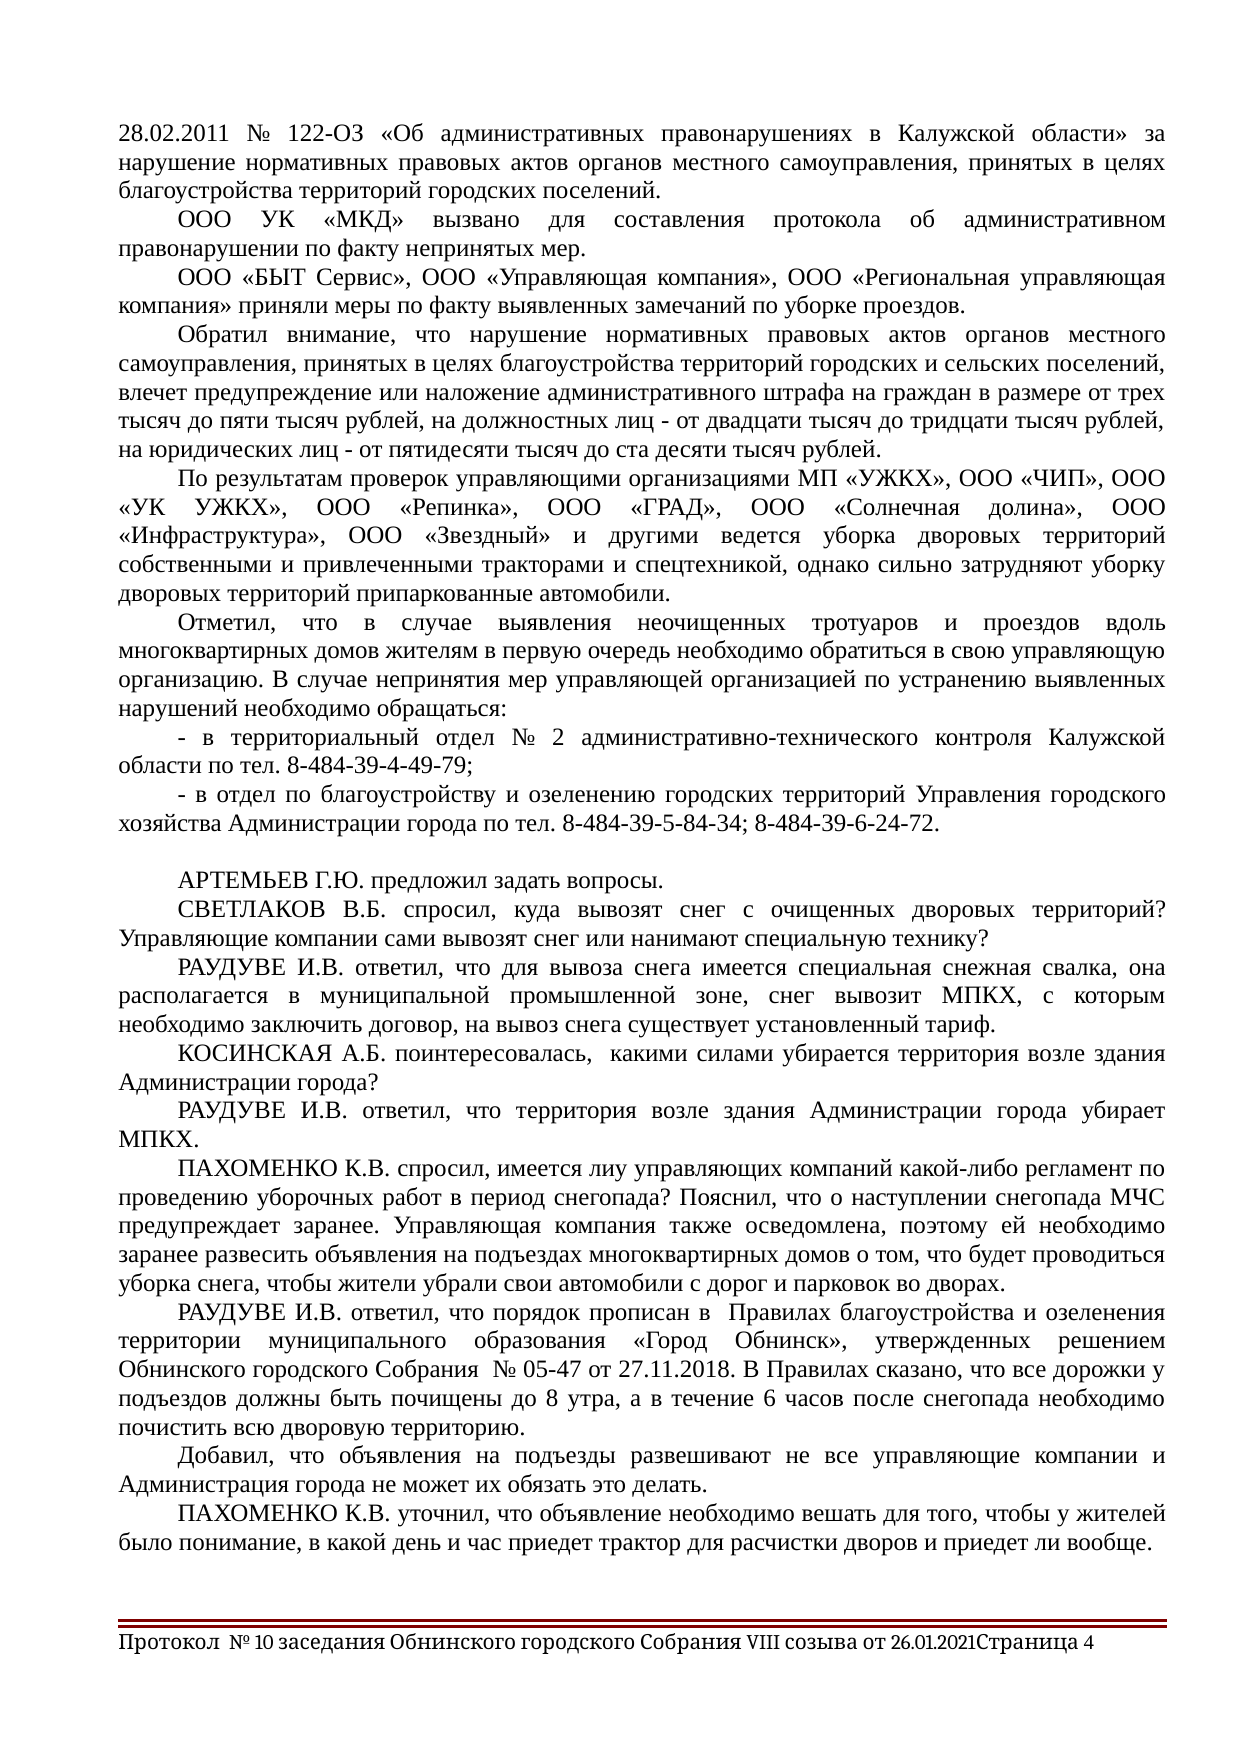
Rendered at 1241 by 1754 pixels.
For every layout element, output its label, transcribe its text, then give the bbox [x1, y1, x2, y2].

text По результатам проверок управляющими организациями МП «УЖКХ», ООО «ЧИП», ООО «УК УЖКХ», ООО «Репинка», ООО «ГРАД», ООО «Солнечная долина», ООО «Инфраструктура», ООО «Звездный» и другими ведется уборка дворовых территорий собственными и привлеченными тракторами и спецтехникой, однако сильно затрудняют уборку дворовых территорий припаркованные автомобили. [118, 463, 1167, 607]
text Обратил внимание, что нарушение нормативных правовых актов органов местного самоуправления, принятых в целях благоустройства территорий городских и сельских поселений, влечет предупреждение или наложение административного штрафа на граждан в размере от трех тысяч до пяти тысяч рублей, на должностных лиц - от двадцати тысяч до тридцати тысяч рублей, на юридических лиц - от пятидесяти тысяч до ста десяти тысяч рублей. [118, 319, 1167, 463]
text КОСИНСКАЯ А.Б. поинтересовалась, какими силами убирается территория возле здания Администрации города? [118, 1038, 1167, 1096]
text СВЕТЛАКОВ В.Б. спросил, куда вывозят снег с очищенных дворовых территорий? Управляющие компании сами вывозят снег или нанимают специальную технику? [118, 894, 1167, 952]
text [118, 118, 1167, 204]
text РАУДУВЕ И.В. ответил, что для вывоза снега имеется специальная снежная свалка, она располагается в муниципальной промышленной зоне, снег вывозит МПКХ, с которым необходимо заключить договор, на вывоз снега существует установленный тариф. [118, 952, 1167, 1038]
text - в территориальный отдел № 2 административно-технического контроля Калужской области по тел. 8-484-39-4-49-79; [118, 722, 1167, 779]
text - в отдел по благоустройству и озеленению городских территорий Управления городского хозяйства Администрации города по тел. 8-484-39-5-84-34; 8-484-39-6-24-72. [118, 779, 1167, 837]
text РАУДУВЕ И.В. ответил, что территория возле здания Администрации города убирает МПКХ. [118, 1096, 1167, 1153]
text ПАХОМЕНКО К.В. уточнил, что объявление необходимо вешать для того, чтобы у жителей было понимание, в какой день и час приедет трактор для расчистки дворов и приедет ли вообще. [118, 1498, 1167, 1556]
text ООО УК «МКД» вызвано для составления протокола об административном правонарушении по факту непринятых мер. [118, 204, 1167, 262]
text ПАХОМЕНКО К.В. спросил, имеется лиу управляющих компаний какой-либо регламент по проведению уборочных работ в период снегопада? Пояснил, что о наступлении снегопада МЧС предупреждает заранее. Управляющая компания также осведомлена, поэтому ей необходимо заранее развесить объявления на подъездах многоквартирных домов о том, что будет проводиться уборка снега, чтобы жители убрали свои автомобили с дорог и парковок во дворах. [118, 1153, 1167, 1297]
text АРТЕМЬЕВ Г.Ю. предложил задать вопросы. [118, 866, 1167, 894]
text РАУДУВЕ И.В. ответил, что порядок прописан в Правилах благоустройства и озеленения территории муниципального образования «Город Обнинск», утвержденных решением Обнинского городского Собрания № 05-47 от 27.11.2018. В Правилах сказано, что все дорожки у подъездов должны быть почищены до 8 утра, а в течение 6 часов после снегопада необходимо почистить всю дворовую территорию. [118, 1297, 1167, 1441]
text Добавил, что объявления на подъезды развешивают не все управляющие компании и Администрация города не может их обязать это делать. [118, 1441, 1167, 1498]
text Отметил, что в случае выявления неочищенных тротуаров и проездов вдоль многоквартирных домов жителям в первую очередь необходимо обратиться в свою управляющую организацию. В случае непринятия мер управляющей организацией по устранению выявленных нарушений необходимо обращаться: [118, 607, 1167, 722]
text ООО «БЫТ Сервис», ООО «Управляющая компания», ООО «Региональная управляющая компания» приняли меры по факту выявленных замечаний по уборке проездов. [118, 262, 1167, 319]
